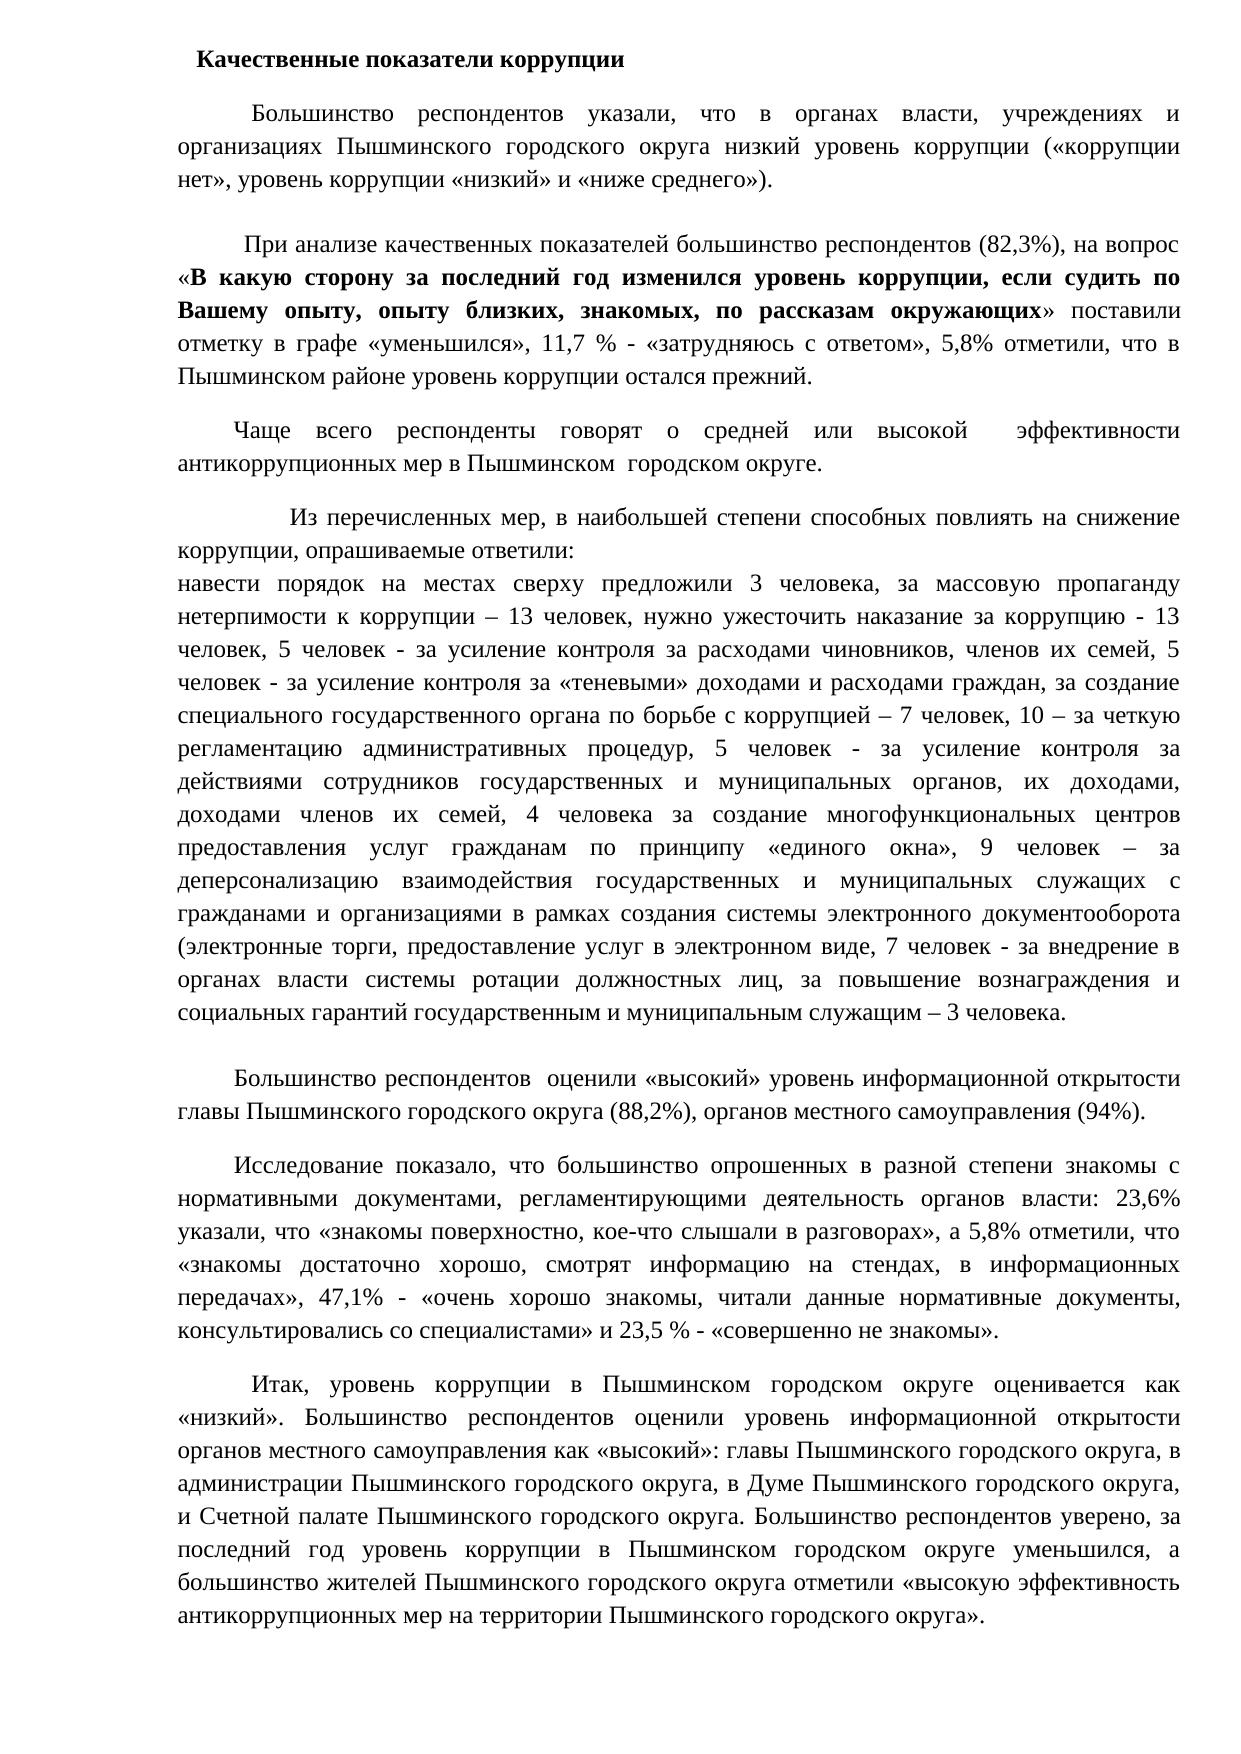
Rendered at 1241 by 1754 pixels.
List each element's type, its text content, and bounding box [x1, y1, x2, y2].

text Качественные показатели коррупции [177, 44, 1181, 73]
text Исследование показало, что большинство опрошенных в разной степени знакомы с нормативными документами, регламентирующими деятельность органов власти: 23,6% указали, что «знакомы поверхностно, кое-что слышали в разговорах», а 5,8% отметили, что «знакомы достаточно хорошо, смотрят информацию на стендах, в информационных передачах», 47,1% - «очень хорошо знакомы, читали данные нормативные документы, консультировались со специалистами» и 23,5 % - «совершенно не знакомы». [177, 1150, 1181, 1344]
text При анализе качественных показателей большинство респондентов (82,3%), на вопрос «В какую сторону за последний год изменился уровень коррупции, если судить по Вашему опыту, опыту близких, знакомых, по рассказам окружающих» поставили отметку в графе «уменьшился», 11,7 % - «затрудняюсь с ответом», 5,8% отметили, что в Пышминском районе уровень коррупции остался прежний. [177, 229, 1181, 390]
text Из перечисленных мер, в наибольшей степени способных повлиять на снижение коррупции, опрашиваемые ответили: [177, 502, 1181, 563]
text Итак, уровень коррупции в Пышминском городском округе оценивается как «низкий». Большинство респондентов оценили уровень информационной открытости органов местного самоуправления как «высокий»: главы Пышминского городского округа, в администрации Пышминского городского округа, в Думе Пышминского городского округа, и Счетной палате Пышминского городского округа. Большинство респондентов уверено, за последний год уровень коррупции в Пышминском городском округе уменьшился, а большинство жителей Пышминского городского округа отметили «высокую эффективность антикоррупционных мер на территории Пышминского городского округа». [177, 1369, 1181, 1629]
text Чаще всего респонденты говорят о средней или высокой эффективности антикоррупционных мер в Пышминском городском округе. [177, 415, 1181, 477]
text Большинство респондентов оценили «высокий» уровень информационной открытости главы Пышминского городского округа (88,2%), органов местного самоуправления (94%). [177, 1063, 1181, 1125]
text навести порядок на местах сверху предложили 3 человека, за массовую пропаганду нетерпимости к коррупции – 13 человек, нужно ужесточить наказание за коррупцию - 13 человек, 5 человек - за усиление контроля за расходами чиновников, членов их семей, 5 человек - за усиление контроля за «теневыми» доходами и расходами граждан, за создание специального государственного органа по борьбе с коррупцией – 7 человек, 10 – за четкую регламентацию административных процедур, 5 человек - за усиление контроля за действиями сотрудников государственных и муниципальных органов, их доходами, доходами членов их семей, 4 человека за создание многофункциональных центров предоставления услуг гражданам по принципу «единого окна», 9 человек – за деперсонализацию взаимодействия государственных и муниципальных служащих с гражданами и организациями в рамках создания системы электронного документооборота (электронные торги, предоставление услуг в электронном виде, 7 человек - за внедрение в органах власти системы ротации должностных лиц, за повышение вознаграждения и социальных гарантий государственным и муниципальным служащим – 3 человека. [177, 568, 1181, 1026]
text Большинство респондентов указали, что в органах власти, учреждениях и организациях Пышминского городского округа низкий уровень коррупции («коррупции нет», уровень коррупции «низкий» и «ниже среднего»). [177, 98, 1181, 193]
